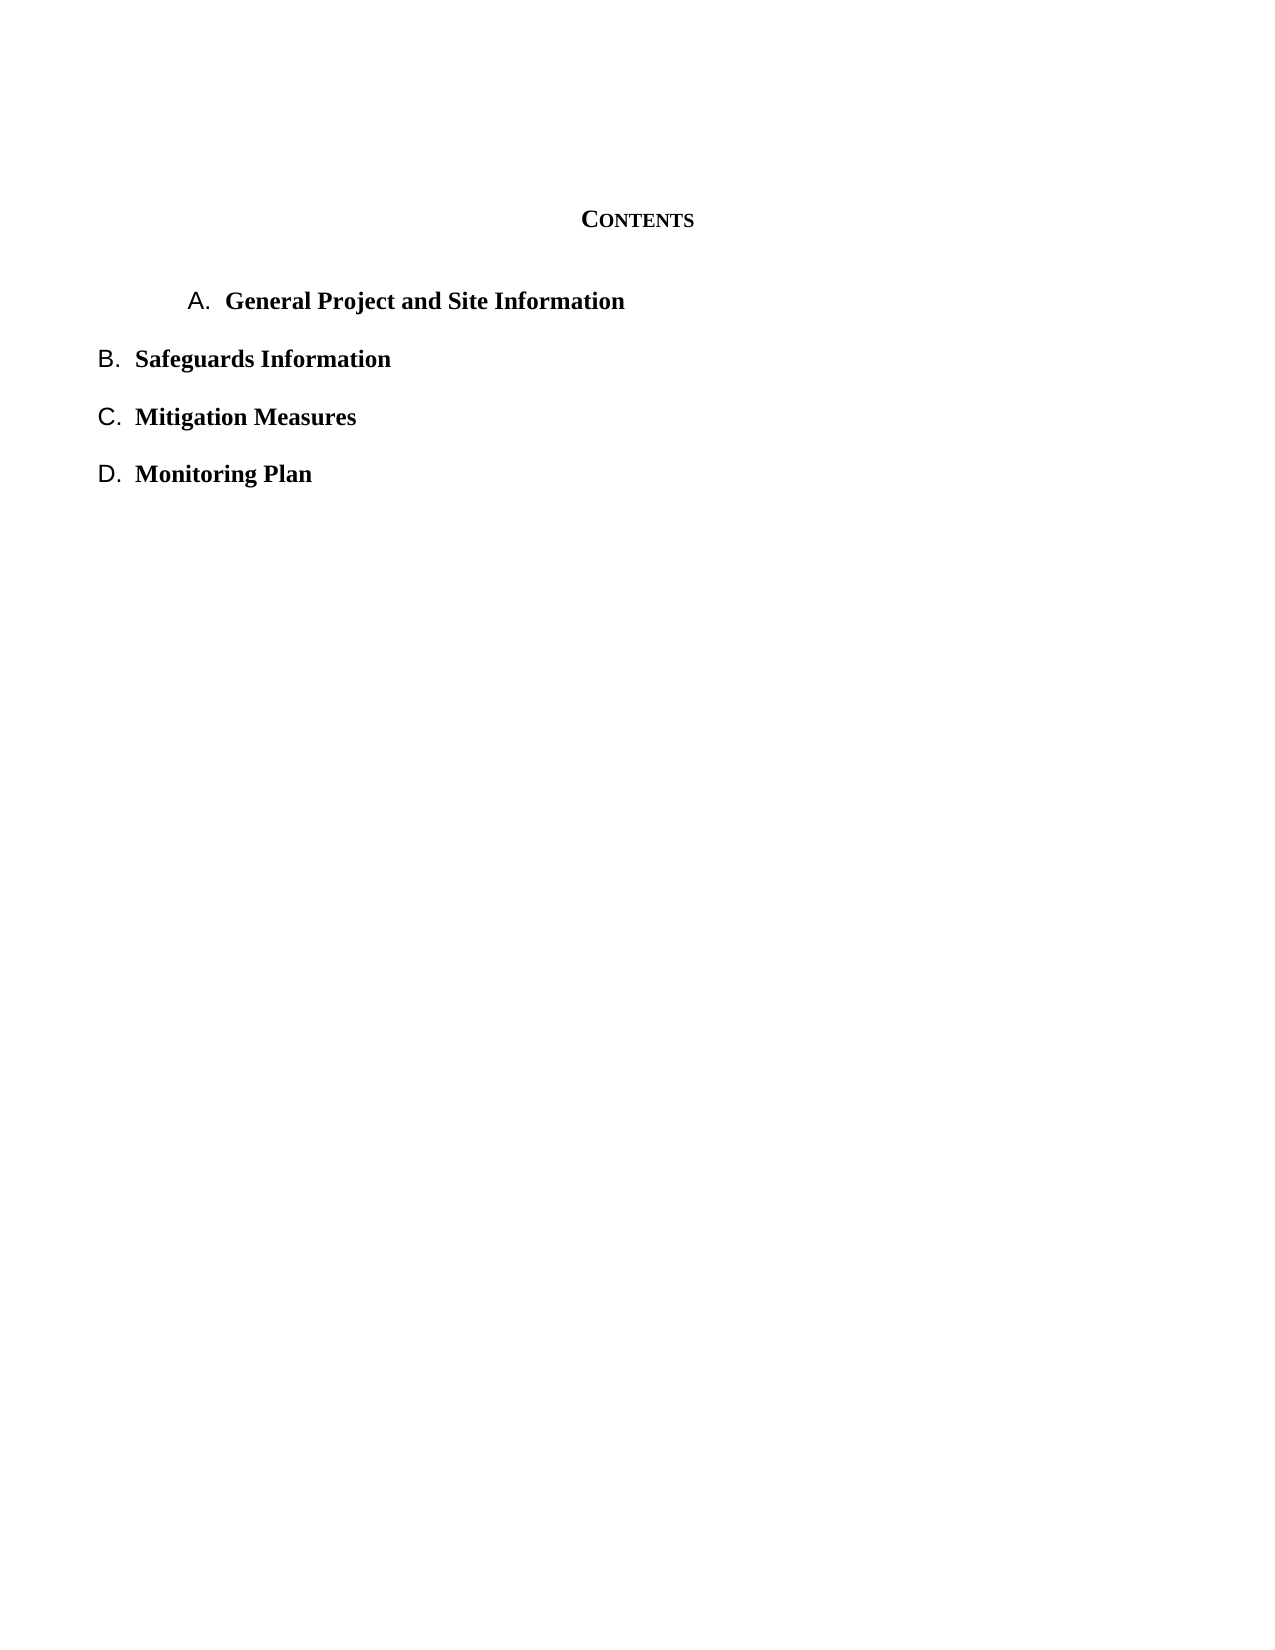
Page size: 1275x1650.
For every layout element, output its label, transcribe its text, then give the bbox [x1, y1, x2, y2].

text Contents [150, 204, 1125, 232]
list Mitigation Measures [97, 401, 1125, 430]
list Safeguards Information [97, 344, 1125, 373]
list Monitoring Plan [97, 459, 1125, 488]
list General Project and Site Information [187, 286, 1125, 315]
